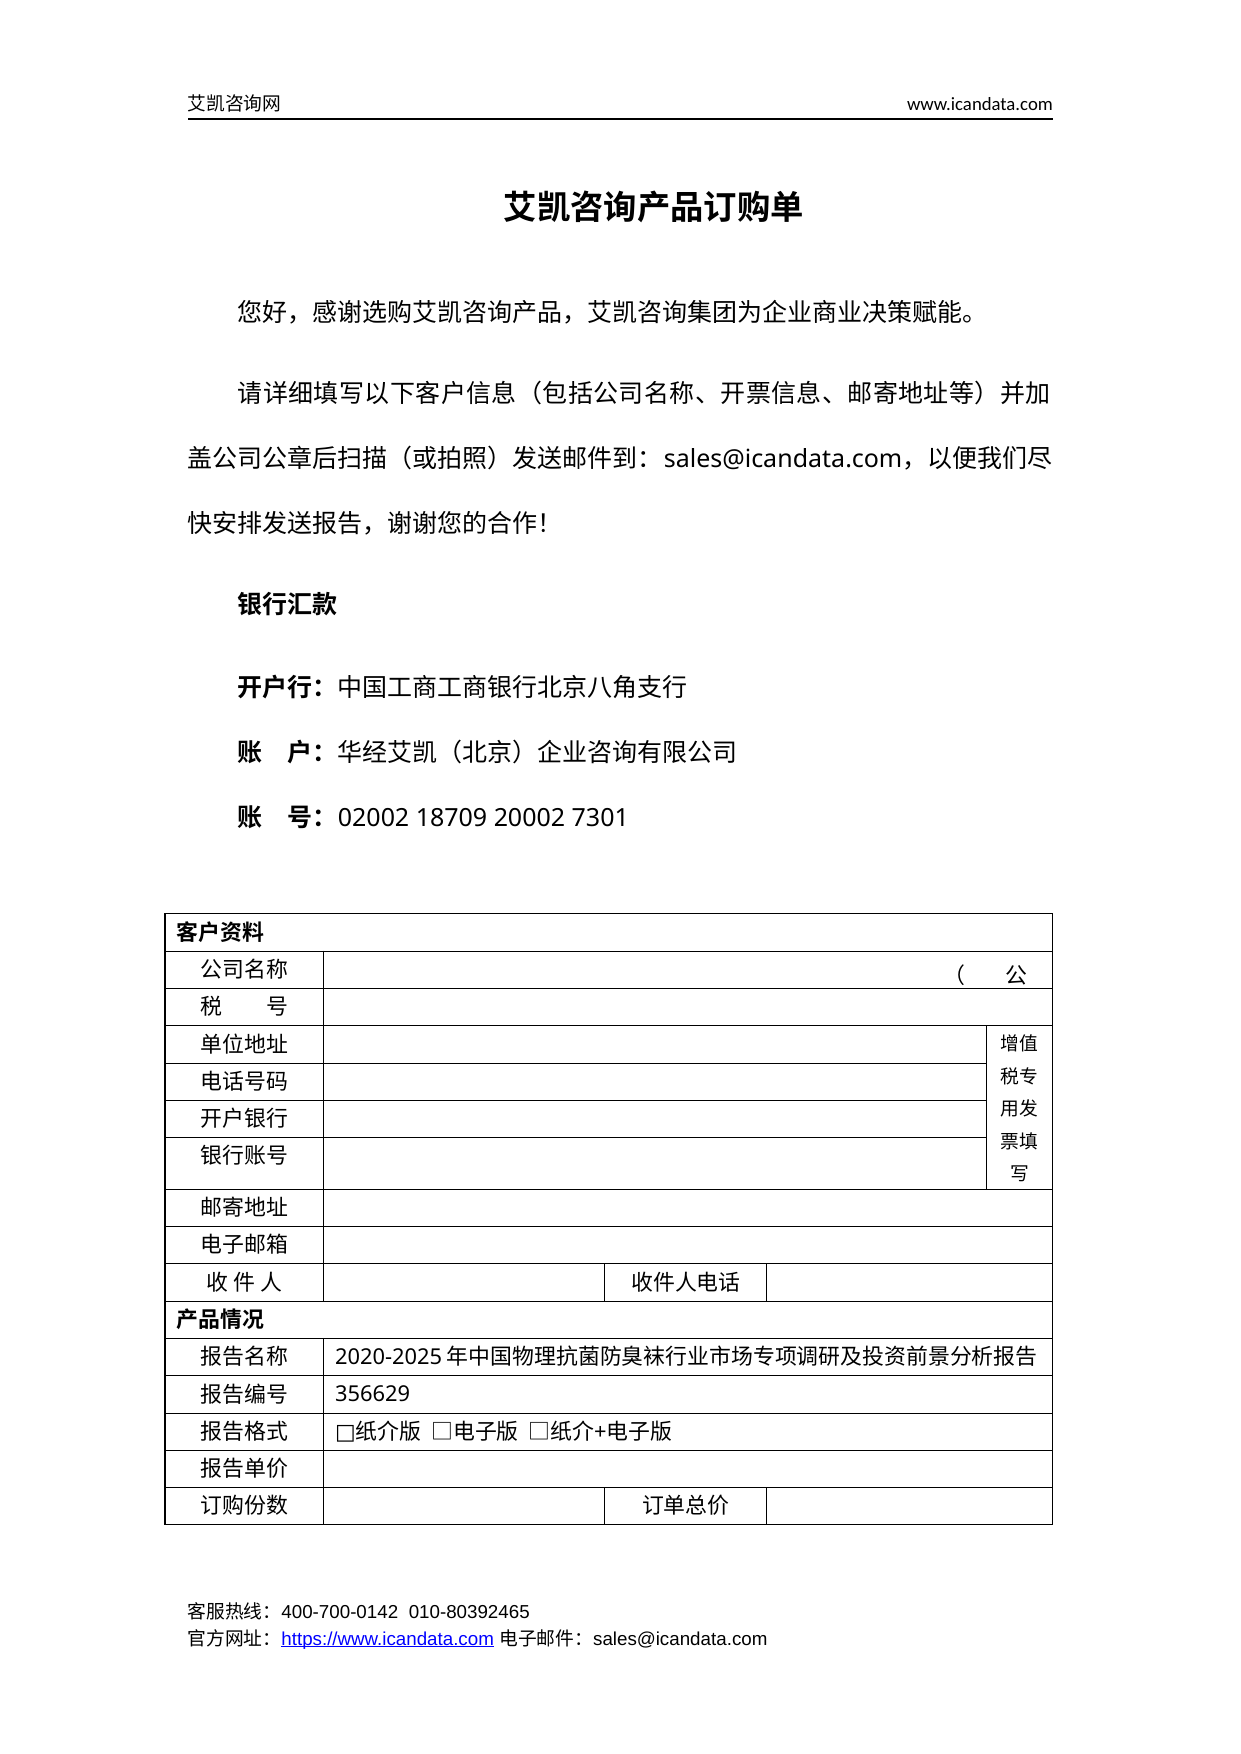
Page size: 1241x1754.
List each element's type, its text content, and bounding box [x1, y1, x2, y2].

table_cell 税 号 [166, 989, 323, 1025]
table_cell 订购份数 [166, 1488, 323, 1524]
table_cell 电子邮箱 [166, 1227, 323, 1263]
text 账 号：02002 18709 20002 7301 [187, 783, 1053, 848]
table_cell 收件人电话 [605, 1264, 766, 1301]
table_cell 增值税专用发票填写 [987, 1026, 1052, 1189]
text 艾凯咨询产品订购单 [187, 172, 1053, 237]
table_cell 2020-2025年中国物理抗菌防臭袜行业市场专项调研及投资前景分析报告 [324, 1339, 1052, 1375]
table_cell 公司名称 [166, 952, 323, 988]
table_cell 订单总价 [605, 1488, 766, 1524]
text 请详细填写以下客户信息（包括公司名称、开票信息、邮寄地址等）并加盖公司公章后扫描（或拍照）发送邮件到：sales@icandata.com，以便我们尽快安排发送报告，谢谢您的合作！ [187, 359, 1053, 554]
text 银行汇款 [187, 570, 1053, 635]
table_cell □纸介版 □电子版 □纸介+电子版 [324, 1414, 1052, 1450]
table_cell [324, 1264, 604, 1301]
text 开户行：中国工商工商银行北京八角支行 [187, 653, 1053, 718]
table_cell [324, 952, 1052, 988]
table_cell 356629 [324, 1376, 1052, 1412]
table_cell [324, 1451, 1052, 1487]
table_cell 报告格式 [166, 1414, 323, 1450]
table_cell 开户银行 [166, 1101, 323, 1137]
table_cell [767, 1264, 1052, 1301]
table_cell [324, 1101, 986, 1137]
table_cell [324, 1138, 986, 1189]
table_cell 收 件 人 [166, 1264, 323, 1301]
table_cell [324, 1026, 986, 1062]
table_cell 报告名称 [166, 1339, 323, 1375]
table_cell 电话号码 [166, 1064, 323, 1100]
table_header 客户资料 [166, 914, 1052, 951]
table_cell [767, 1488, 1052, 1524]
table_cell [324, 1190, 1052, 1226]
table_cell [324, 1488, 604, 1524]
table_cell 银行账号 [166, 1138, 323, 1189]
table_cell 单位地址 [166, 1026, 323, 1062]
table_cell [324, 989, 1052, 1025]
table_cell [324, 1227, 1052, 1263]
text 您好，感谢选购艾凯咨询产品，艾凯咨询集团为企业商业决策赋能。 [187, 278, 1053, 343]
table_cell 报告编号 [166, 1376, 323, 1412]
table_cell 产品情况 [166, 1302, 1052, 1338]
table_cell [324, 1064, 986, 1100]
table_cell 邮寄地址 [166, 1190, 323, 1226]
table_cell 报告单价 [166, 1451, 323, 1487]
text 账 户：华经艾凯（北京）企业咨询有限公司 [187, 718, 1053, 783]
